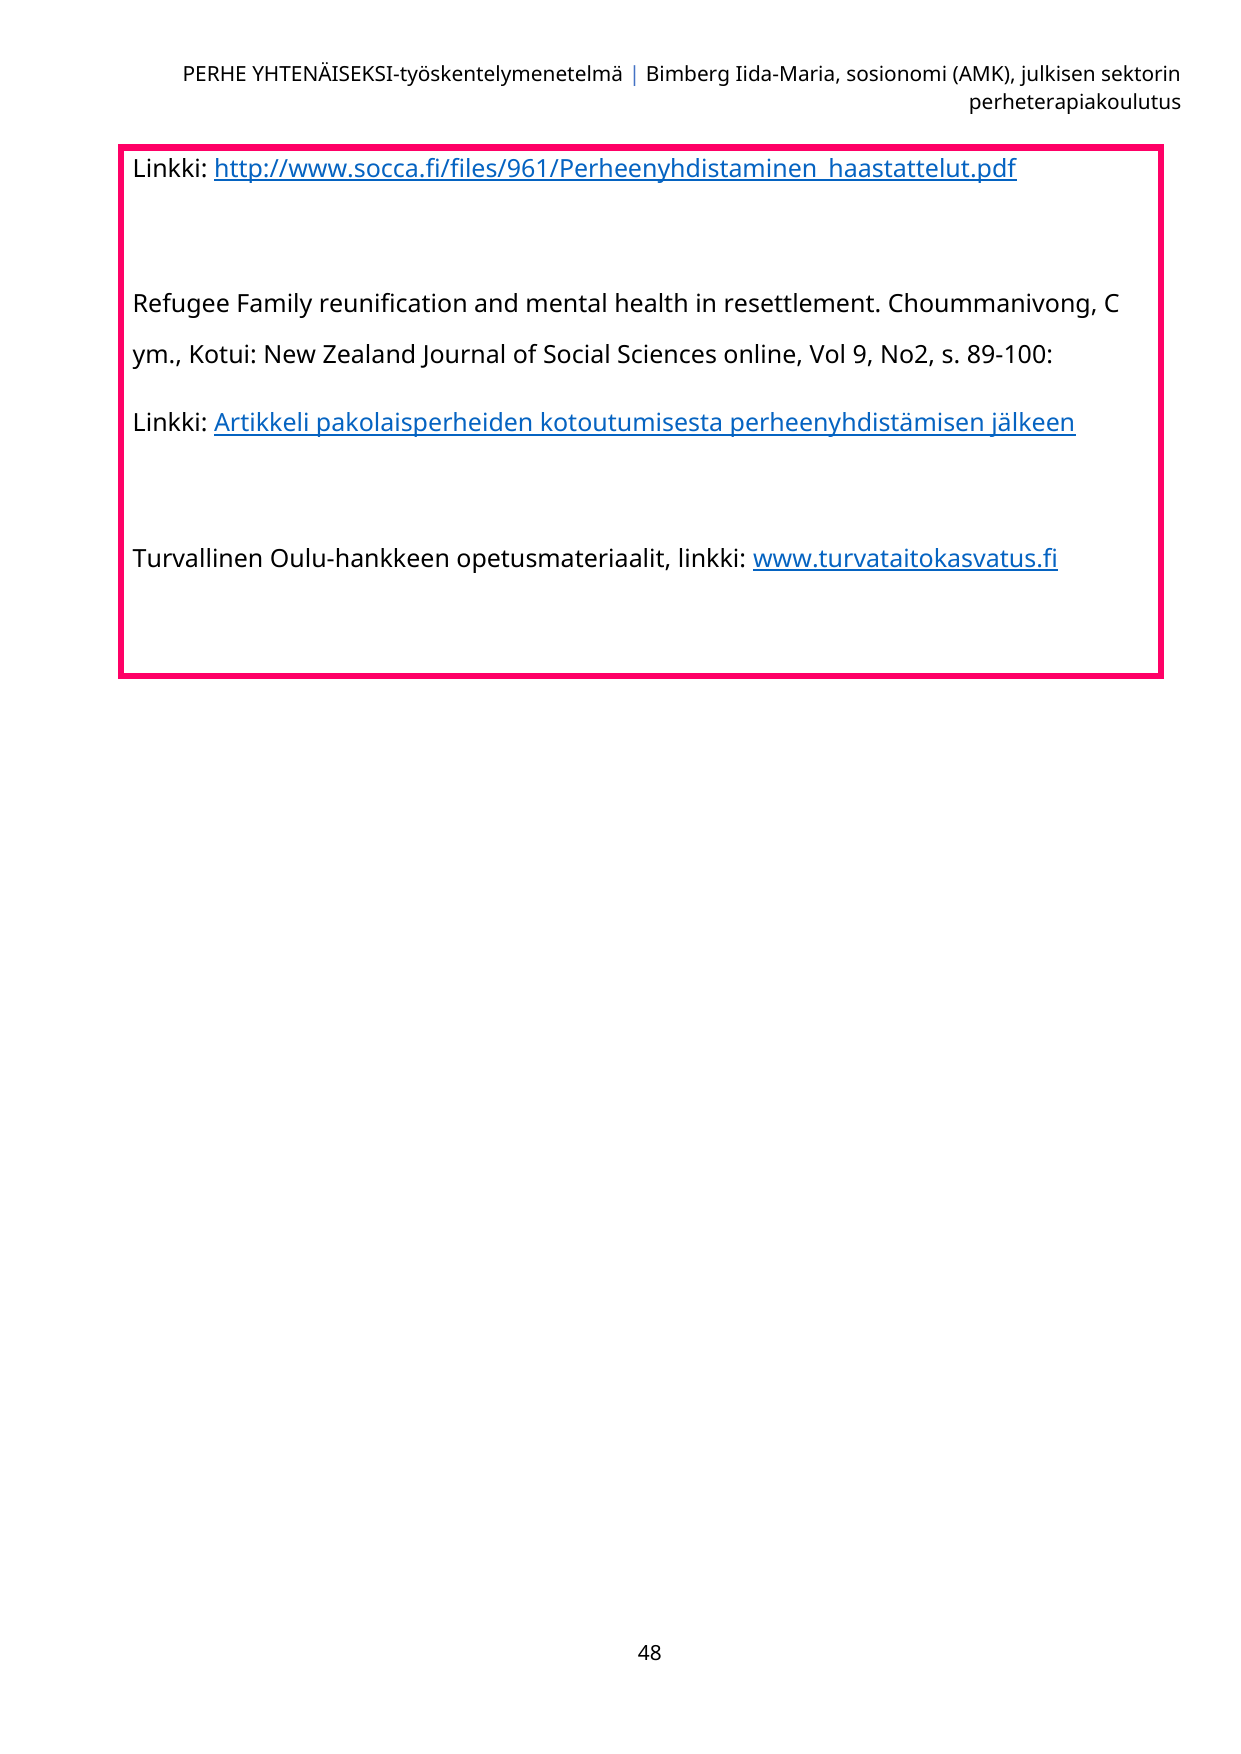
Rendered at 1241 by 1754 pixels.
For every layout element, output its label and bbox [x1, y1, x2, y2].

table_header [124, 151, 1158, 673]
